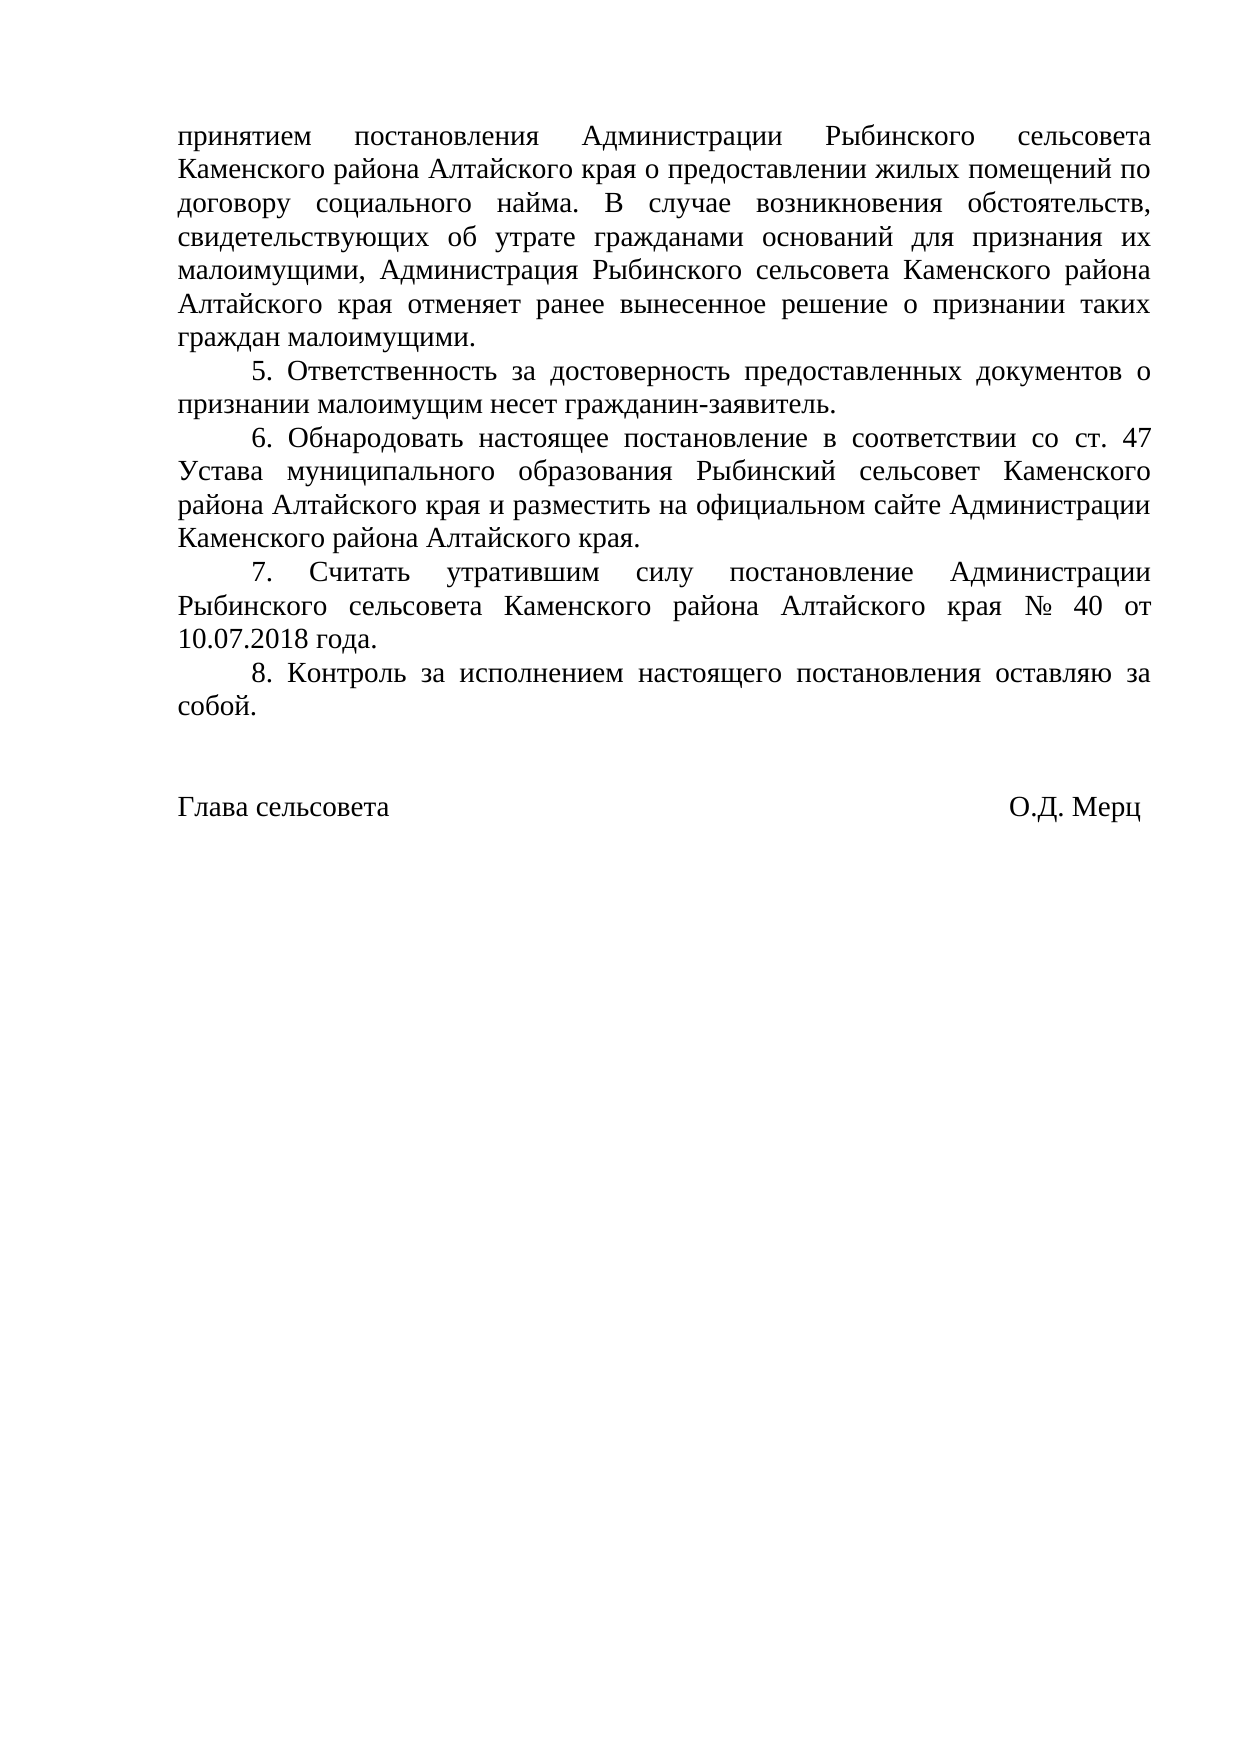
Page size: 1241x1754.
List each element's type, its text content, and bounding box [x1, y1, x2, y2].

text 7. Считать утратившим силу постановление Администрации Рыбинского сельсовета Каменского района Алтайского края № 40 от 10.07.2018 года. [177, 554, 1152, 655]
text 5. Ответственность за достоверность предоставленных документов о признании малоимущим несет гражданин-заявитель. [177, 353, 1152, 420]
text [177, 118, 1152, 353]
text Глава сельсовета О.Д. Мерц [177, 789, 1152, 822]
text 6. Обнародовать настоящее постановление в соответствии со ст. 47 Устава муниципального образования Рыбинский сельсовет Каменского района Алтайского края и разместить на официальном сайте Администрации Каменского района Алтайского края. [177, 420, 1152, 554]
text 8. Контроль за исполнением настоящего постановления оставляю за собой. [177, 655, 1152, 722]
